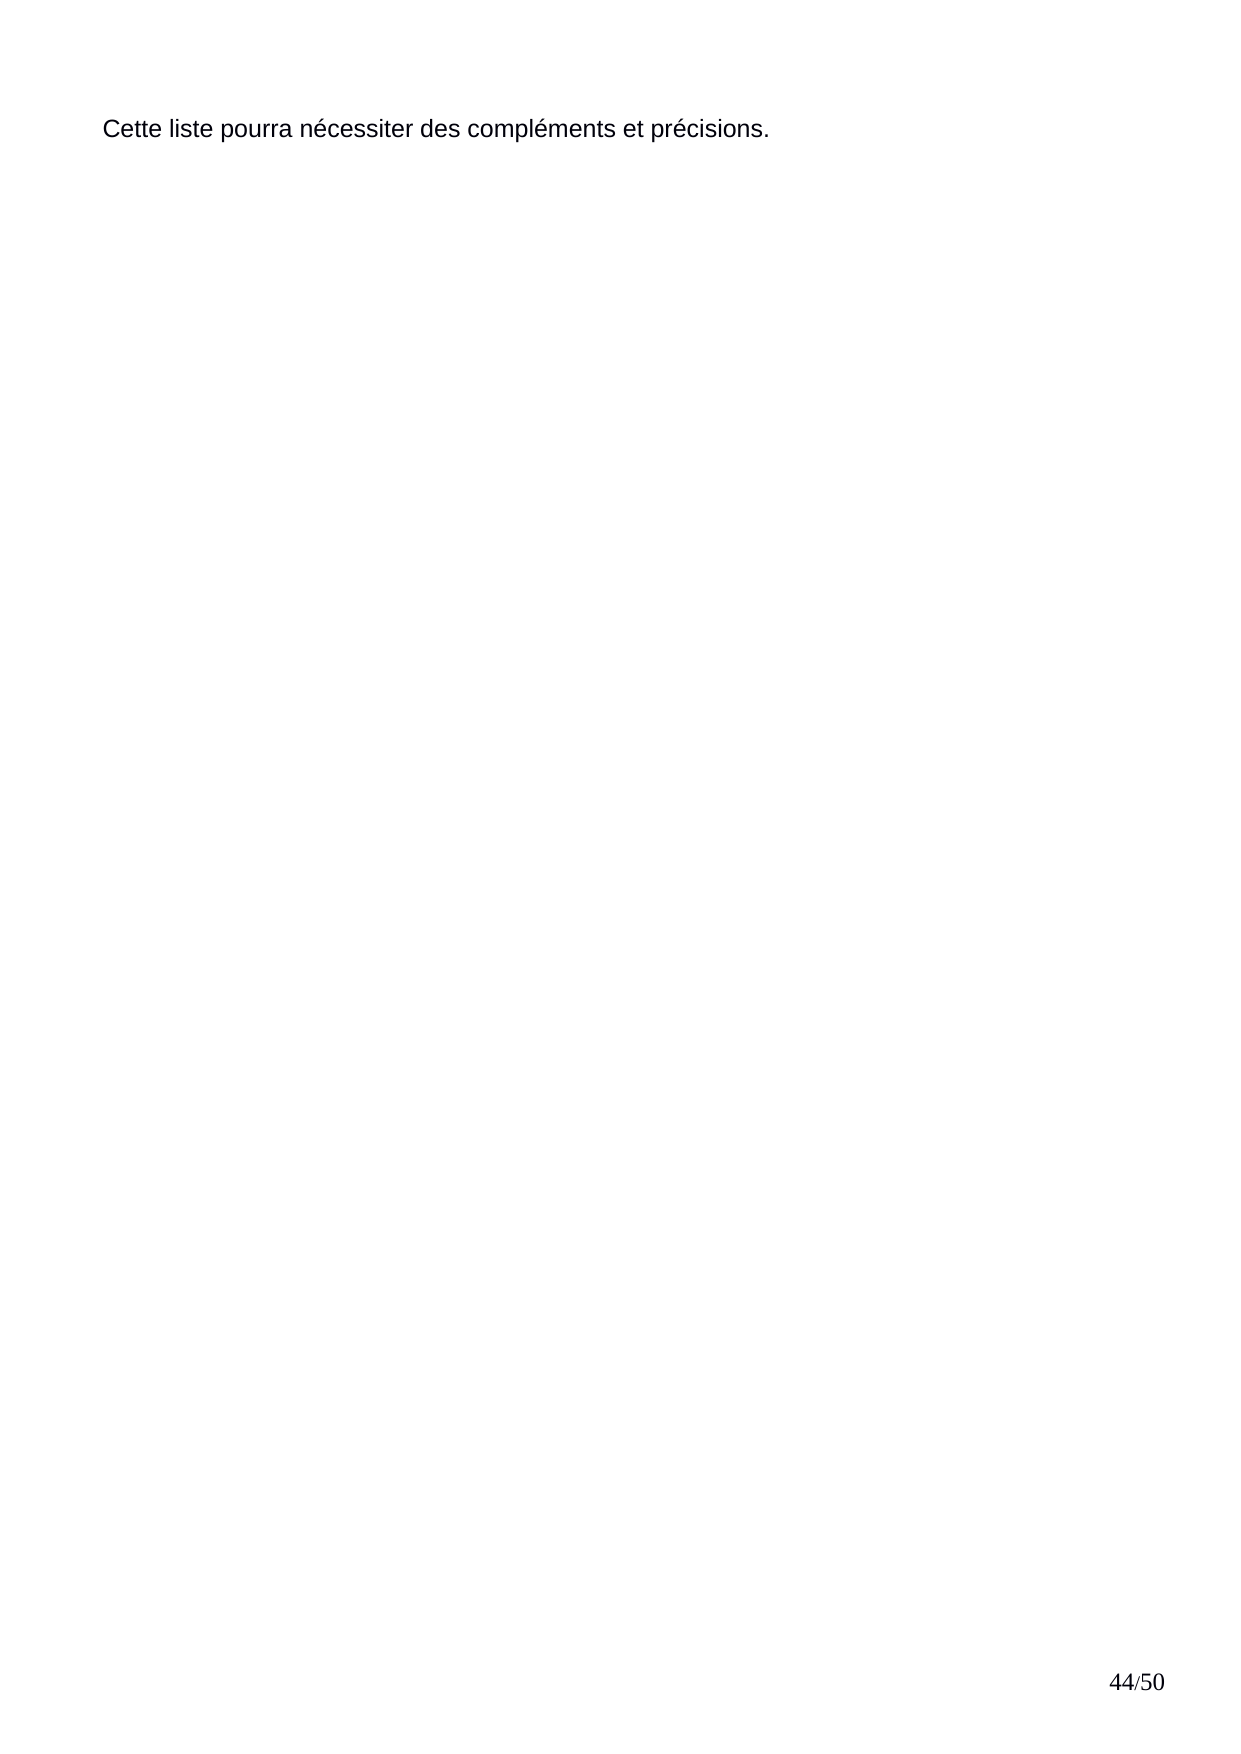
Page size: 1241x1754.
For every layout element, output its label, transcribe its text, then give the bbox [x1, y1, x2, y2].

list Cette liste pourra nécessiter des compléments et précisions. [102, 114, 1165, 143]
